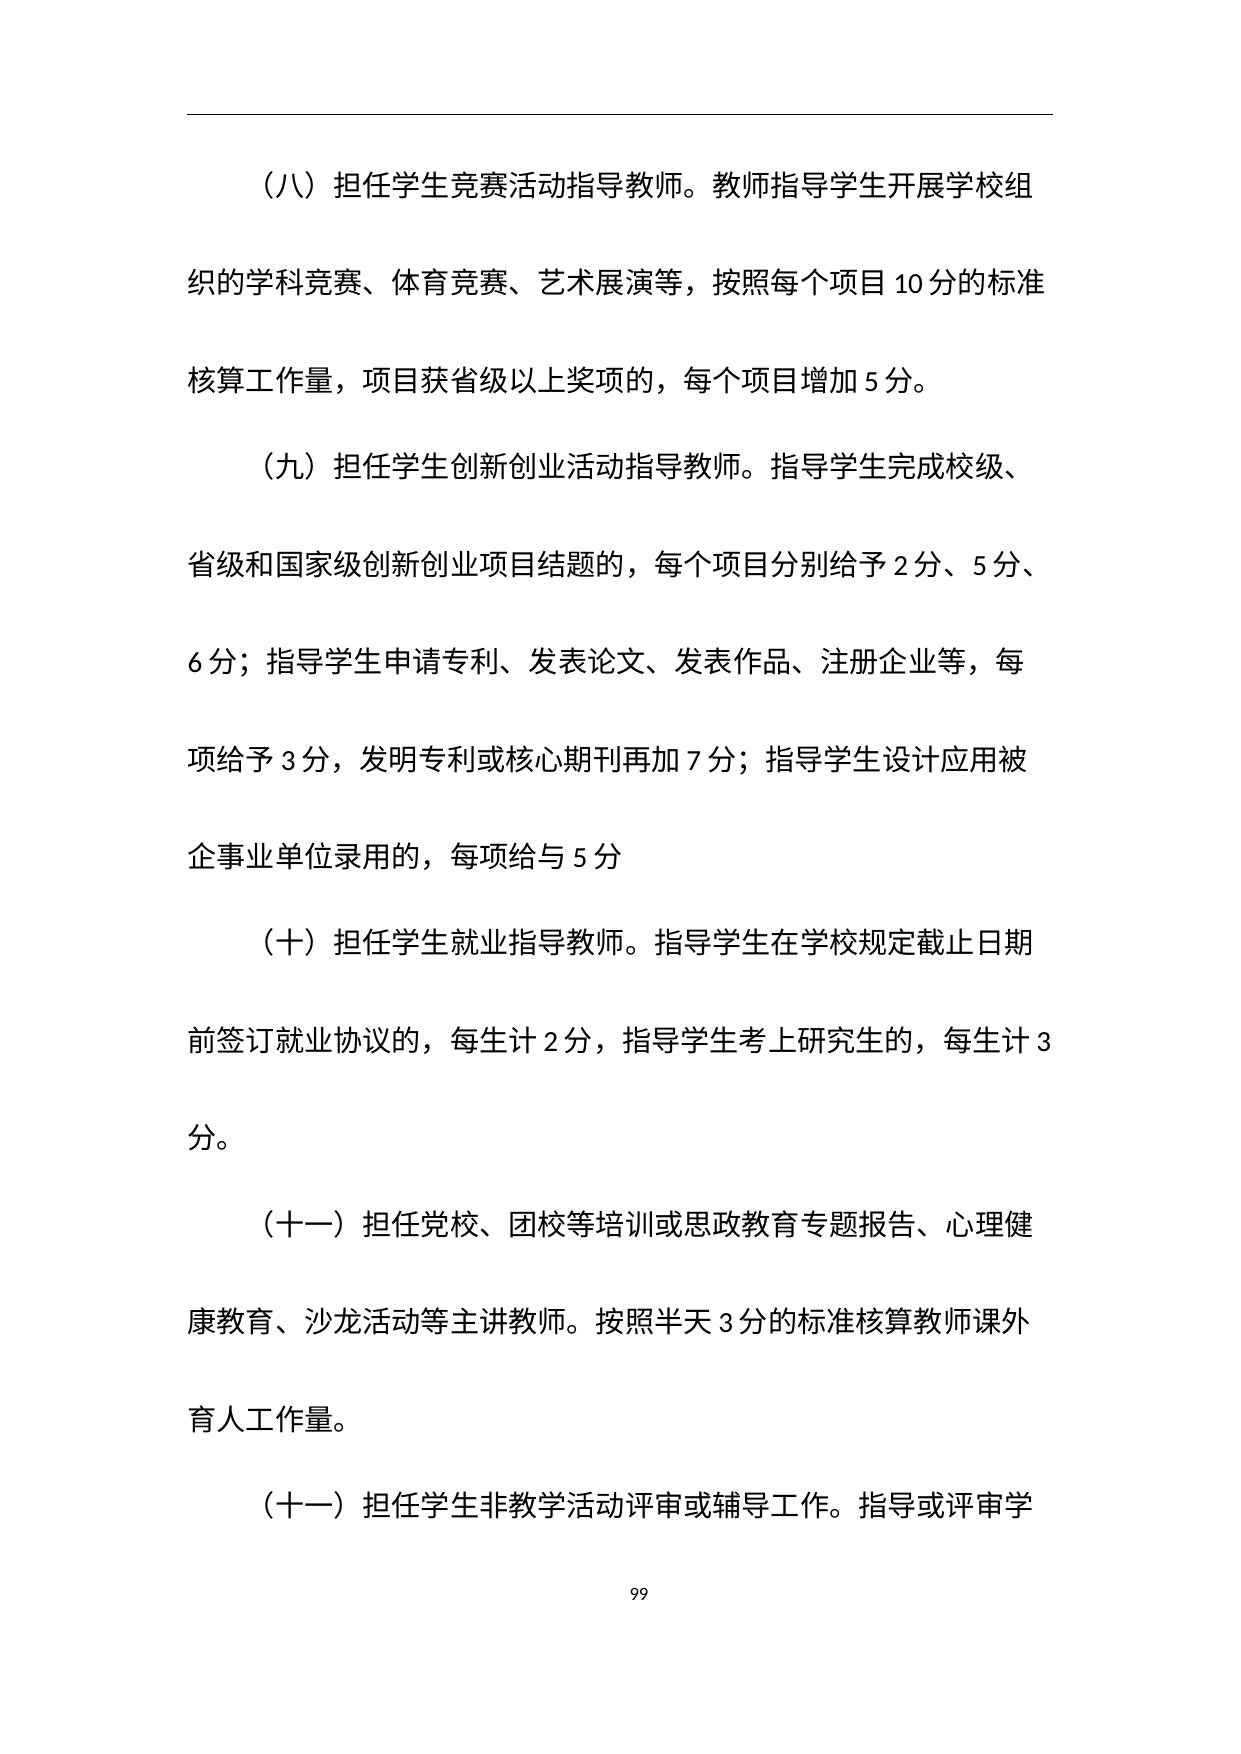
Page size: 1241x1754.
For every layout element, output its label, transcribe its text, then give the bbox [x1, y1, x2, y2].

text （十）担任学生就业指导教师。指导学生在学校规定截止日期前签订就业协议的，每生计2分，指导学生考上研究生的，每生计3分。 [187, 908, 1053, 1168]
text （八）担任学生竞赛活动指导教师。教师指导学生开展学校组织的学科竞赛、体育竞赛、艺术展演等，按照每个项目10分的标准核算工作量，项目获省级以上奖项的，每个项目增加5分。 [187, 151, 1053, 411]
text （九）担任学生创新创业活动指导教师。指导学生完成校级、省级和国家级创新创业项目结题的，每个项目分别给予2分、5分、6分；指导学生申请专利、发表论文、发表作品、注册企业等，每项给予3分，发明专利或核心期刊再加7分；指导学生设计应用被企事业单位录用的，每项给与5分 [187, 432, 1053, 887]
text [187, 1471, 1053, 1536]
text （十一）担任党校、团校等培训或思政教育专题报告、心理健康教育、沙龙活动等主讲教师。按照半天3分的标准核算教师课外育人工作量。 [187, 1190, 1053, 1450]
